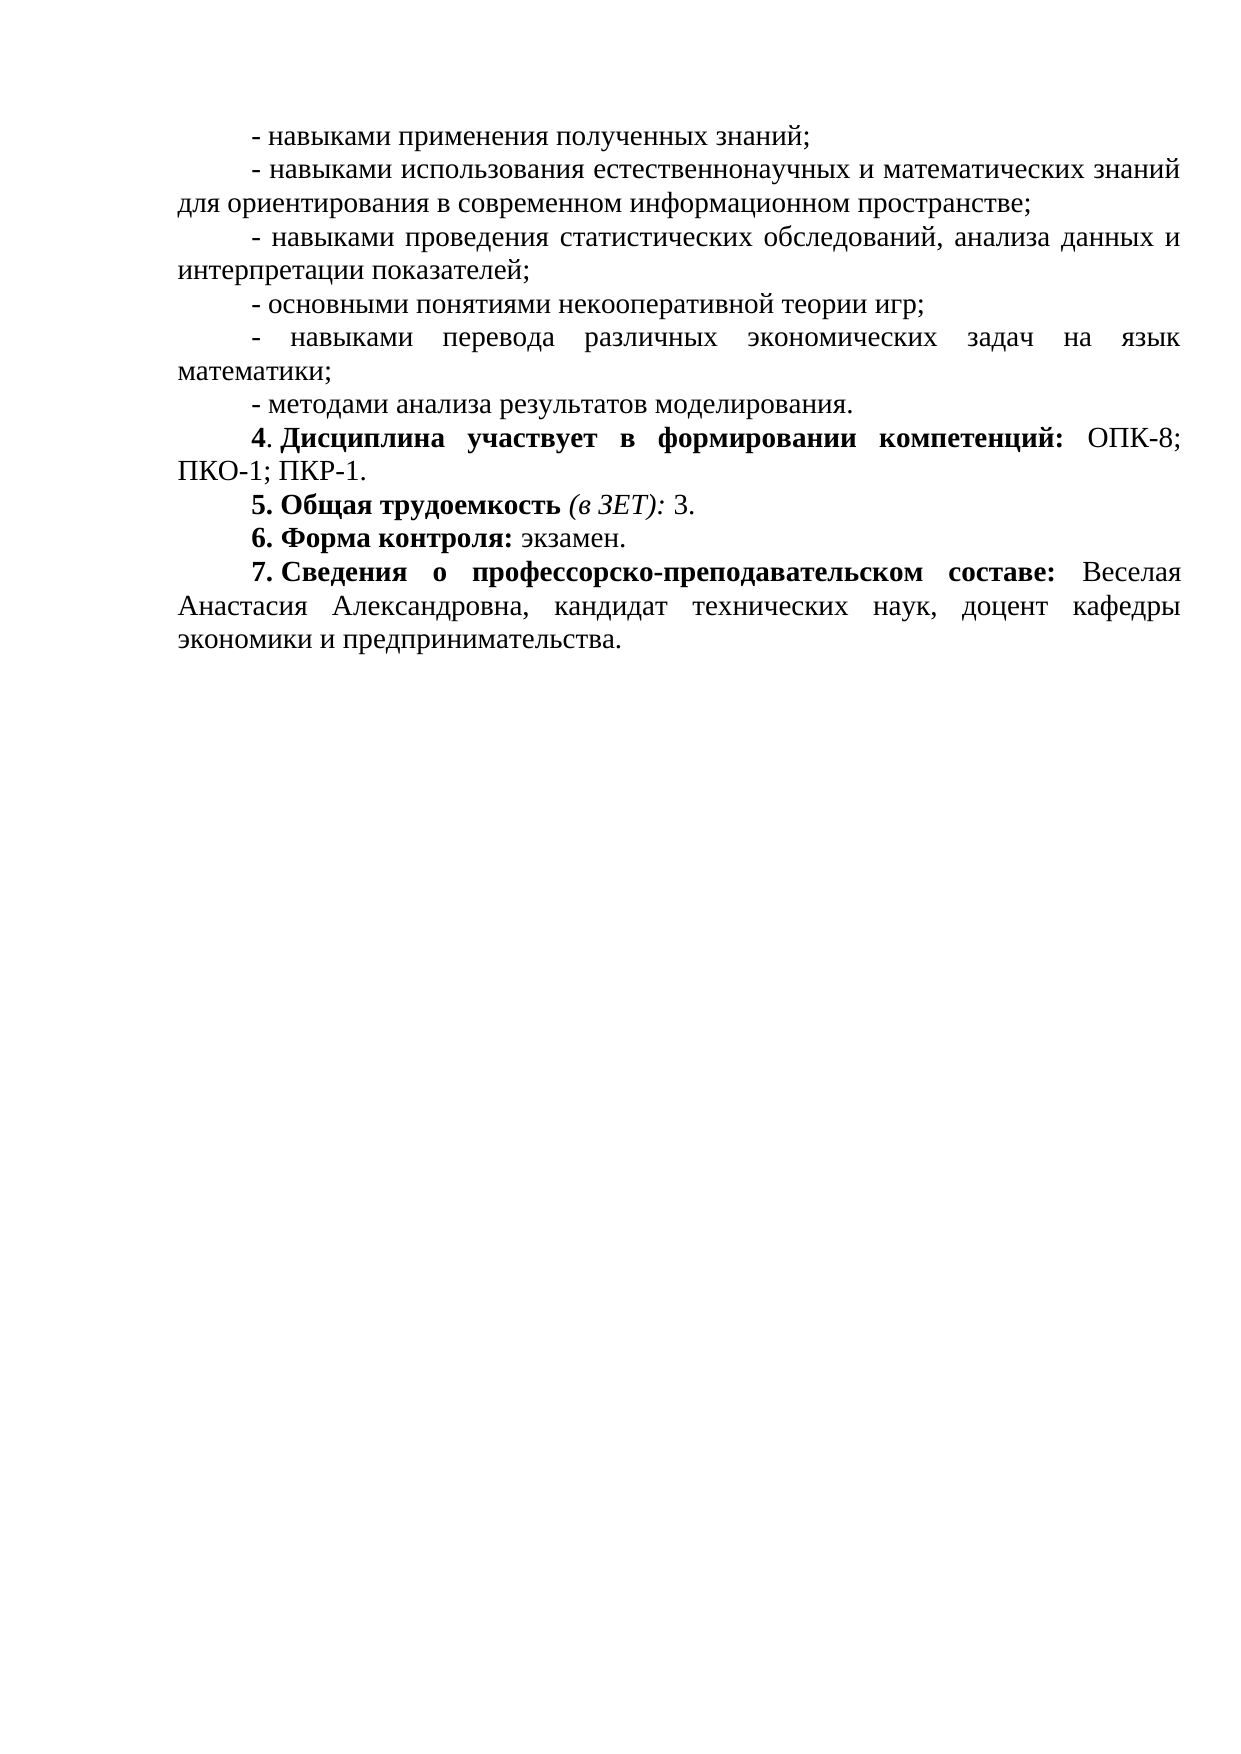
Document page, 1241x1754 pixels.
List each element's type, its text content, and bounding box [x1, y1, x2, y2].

list 5. Общая трудоемкость (в ЗЕТ): 3. [177, 487, 1181, 521]
list Сведения о профессорско-преподавательском составе: Веселая Анастасия Александровна, кандидат технических наук, доцент кафедры экономики и предпринимательства. [177, 554, 1181, 655]
list - навыками перевода различных экономических задач на язык математики; [177, 319, 1181, 386]
list - методами анализа результатов моделирования. [177, 386, 1181, 420]
list - навыками проведения статистических обследований, анализа данных и интерпретации показателей; [177, 219, 1181, 286]
list 4. Дисциплина участвует в формировании компетенций: ОПК-8; ПКО-1; ПКР-1. [177, 420, 1181, 487]
list - навыками применения полученных знаний; [177, 118, 1181, 152]
list - навыками использования естественнонаучных и математических знаний для ориентирования в современном информационном пространстве; [177, 152, 1181, 219]
list Форма контроля: экзамен. [177, 521, 1181, 554]
list - основными понятиями некооперативной теории игр; [177, 286, 1181, 319]
